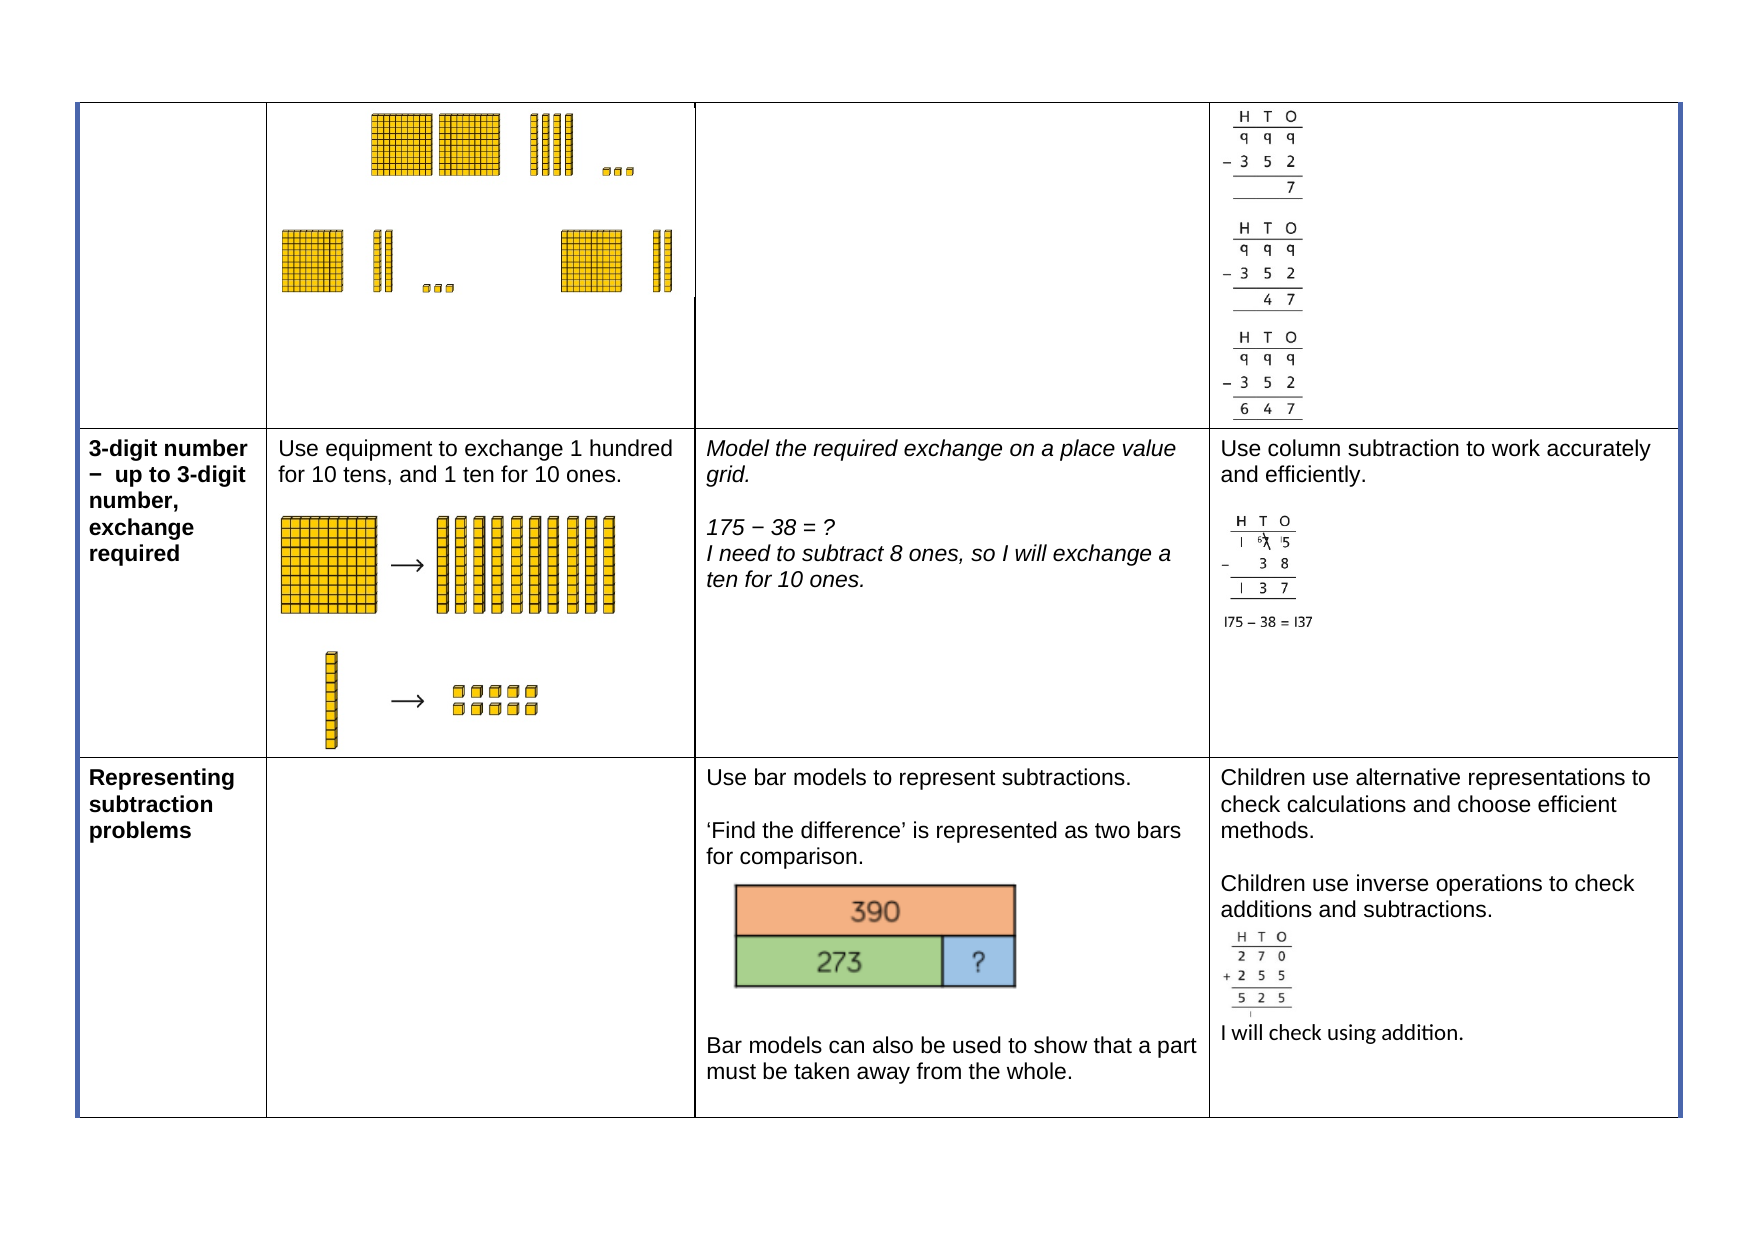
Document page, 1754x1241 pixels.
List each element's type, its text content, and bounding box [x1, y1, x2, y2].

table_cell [80, 758, 266, 1117]
table_cell Use column subtraction to work accurately and efficiently. [1210, 429, 1678, 757]
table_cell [80, 103, 266, 428]
picture [278, 108, 695, 297]
table_cell [267, 758, 694, 1117]
picture [706, 869, 1050, 1006]
picture [278, 513, 619, 752]
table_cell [696, 103, 1209, 428]
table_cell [696, 758, 1209, 1117]
picture [1220, 513, 1313, 629]
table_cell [267, 103, 694, 428]
picture [1220, 108, 1304, 422]
table_cell 3-digit number − up to 3-digit number, exchange required [80, 429, 266, 757]
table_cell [1210, 103, 1678, 428]
table_cell Model the required exchange on a place value grid. 175 − 38 = ? I need to subtract 8 ones, so I will exchange a ten for 10 ones. [696, 429, 1209, 757]
picture [1220, 922, 1300, 1018]
table_cell Use equipment to exchange 1 hundred for 10 tens, and 1 ten for 10 ones. [267, 429, 694, 757]
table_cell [1210, 758, 1678, 1117]
